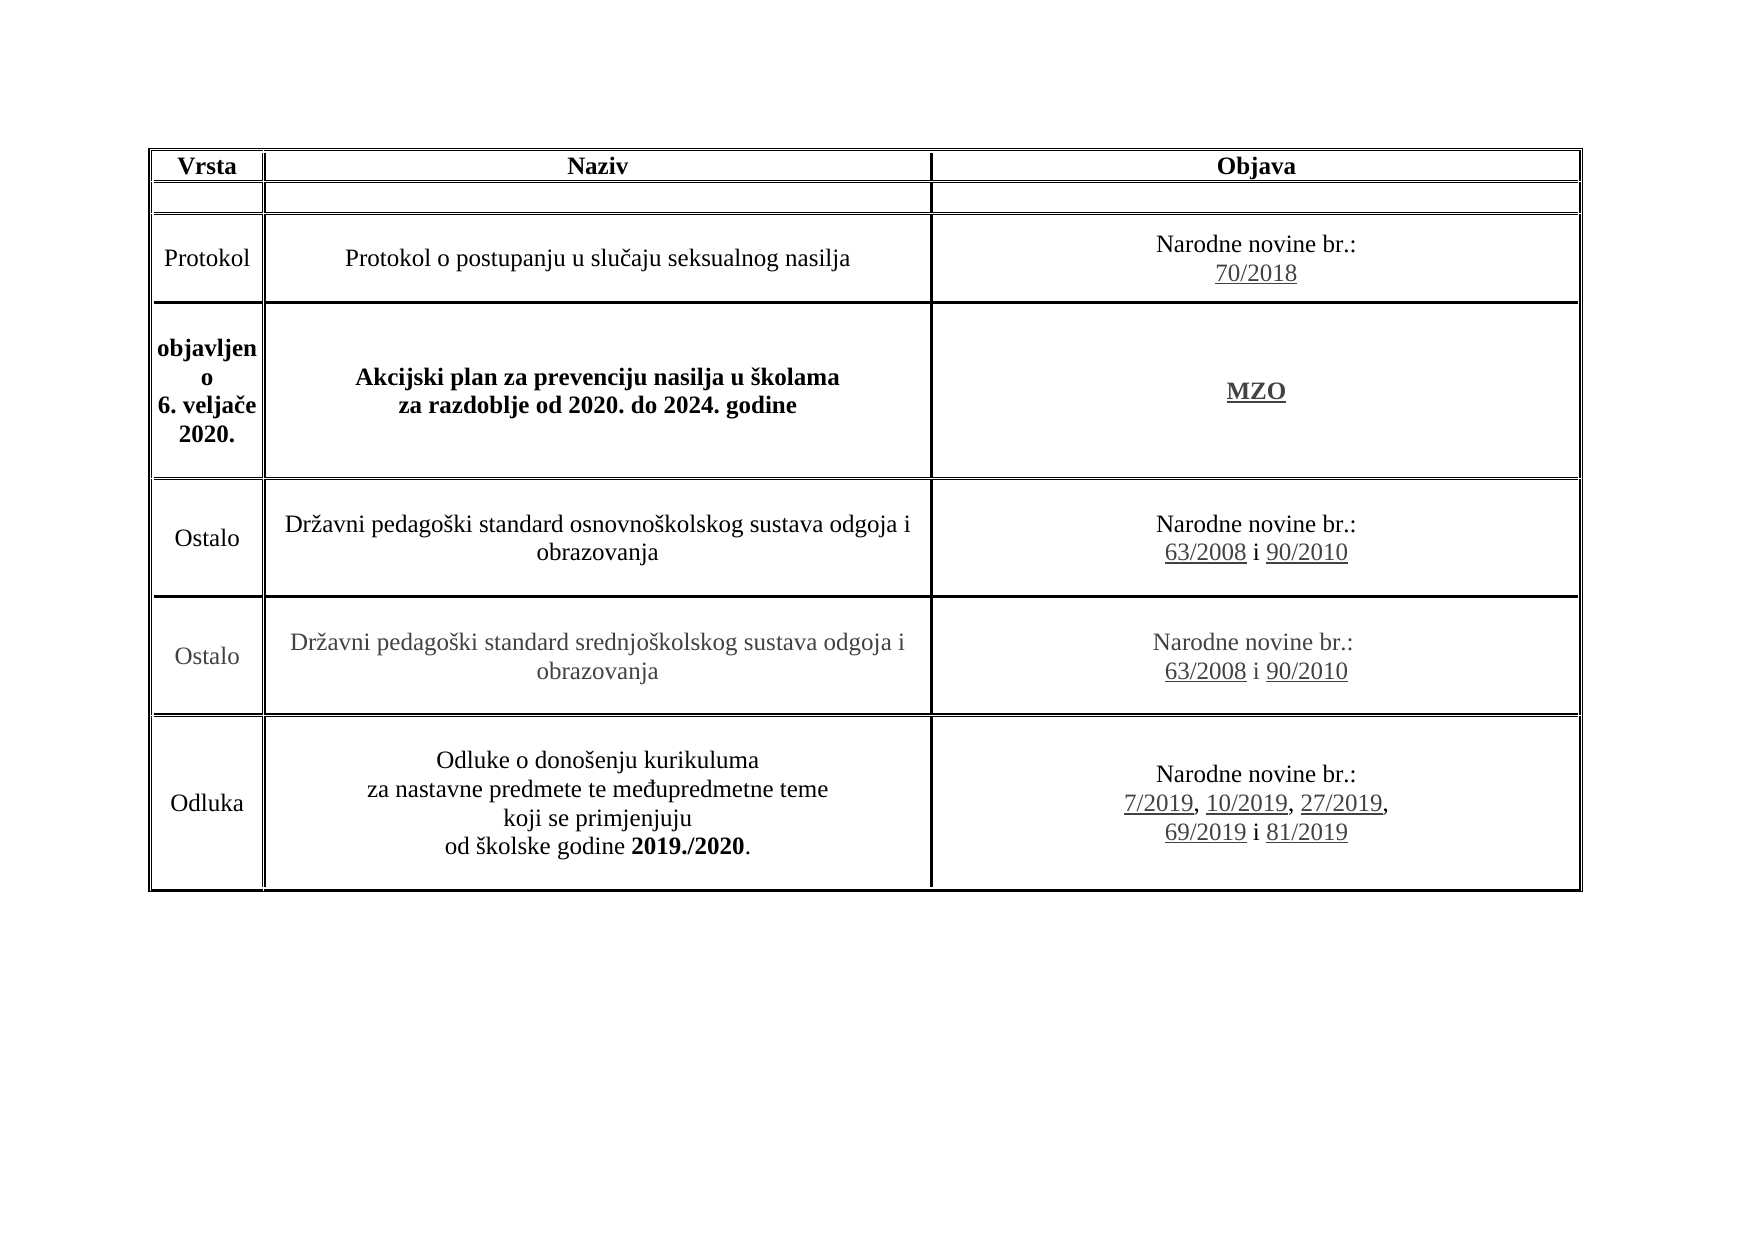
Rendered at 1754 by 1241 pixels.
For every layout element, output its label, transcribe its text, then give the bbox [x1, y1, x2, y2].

table_cell Odluka [152, 713, 264, 889]
table_cell Odluke o donošenju kurikuluma za nastavne predmete te međupredmetne teme koji se primjenjuju od školske godine 2019./2020. [264, 717, 931, 889]
table_cell Protokol o postupanju u slučaju seksualnog nasilja [266, 215, 930, 301]
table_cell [933, 180, 1580, 212]
table_header Naziv [264, 151, 931, 179]
table_cell Državni pedagoški standard osnovnoškolskog sustava odgoja i obrazovanja [266, 480, 930, 595]
table_cell Narodne novine br.: 7/2019, 10/2019, 27/2019, 69/2019 i 81/2019 [931, 713, 1580, 889]
table_cell Ostalo [152, 595, 262, 713]
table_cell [266, 183, 930, 212]
table_cell Protokol [150, 212, 264, 301]
table_cell MZO [933, 301, 1579, 477]
table_cell Narodne novine br.: 63/2008 i 90/2010 [931, 477, 1581, 595]
table_header Vrsta [150, 149, 264, 179]
table_cell Državni pedagoški standard srednjoškolskog sustava odgoja i obrazovanja [266, 598, 930, 713]
table_cell Protokol [152, 180, 262, 212]
table_header Objava [931, 151, 1579, 179]
table_cell Narodne novine br.: 70/2018 [931, 212, 1581, 301]
table_cell objavljeno 6. veljače 2020. [152, 301, 262, 477]
table_cell Narodne novine br.: 63/2008 i 90/2010 [933, 595, 1579, 713]
table_cell Akcijski plan za prevenciju nasilja u školama za razdoblje od 2020. do 2024. godine [266, 304, 930, 477]
table_cell Ostalo [150, 477, 264, 595]
